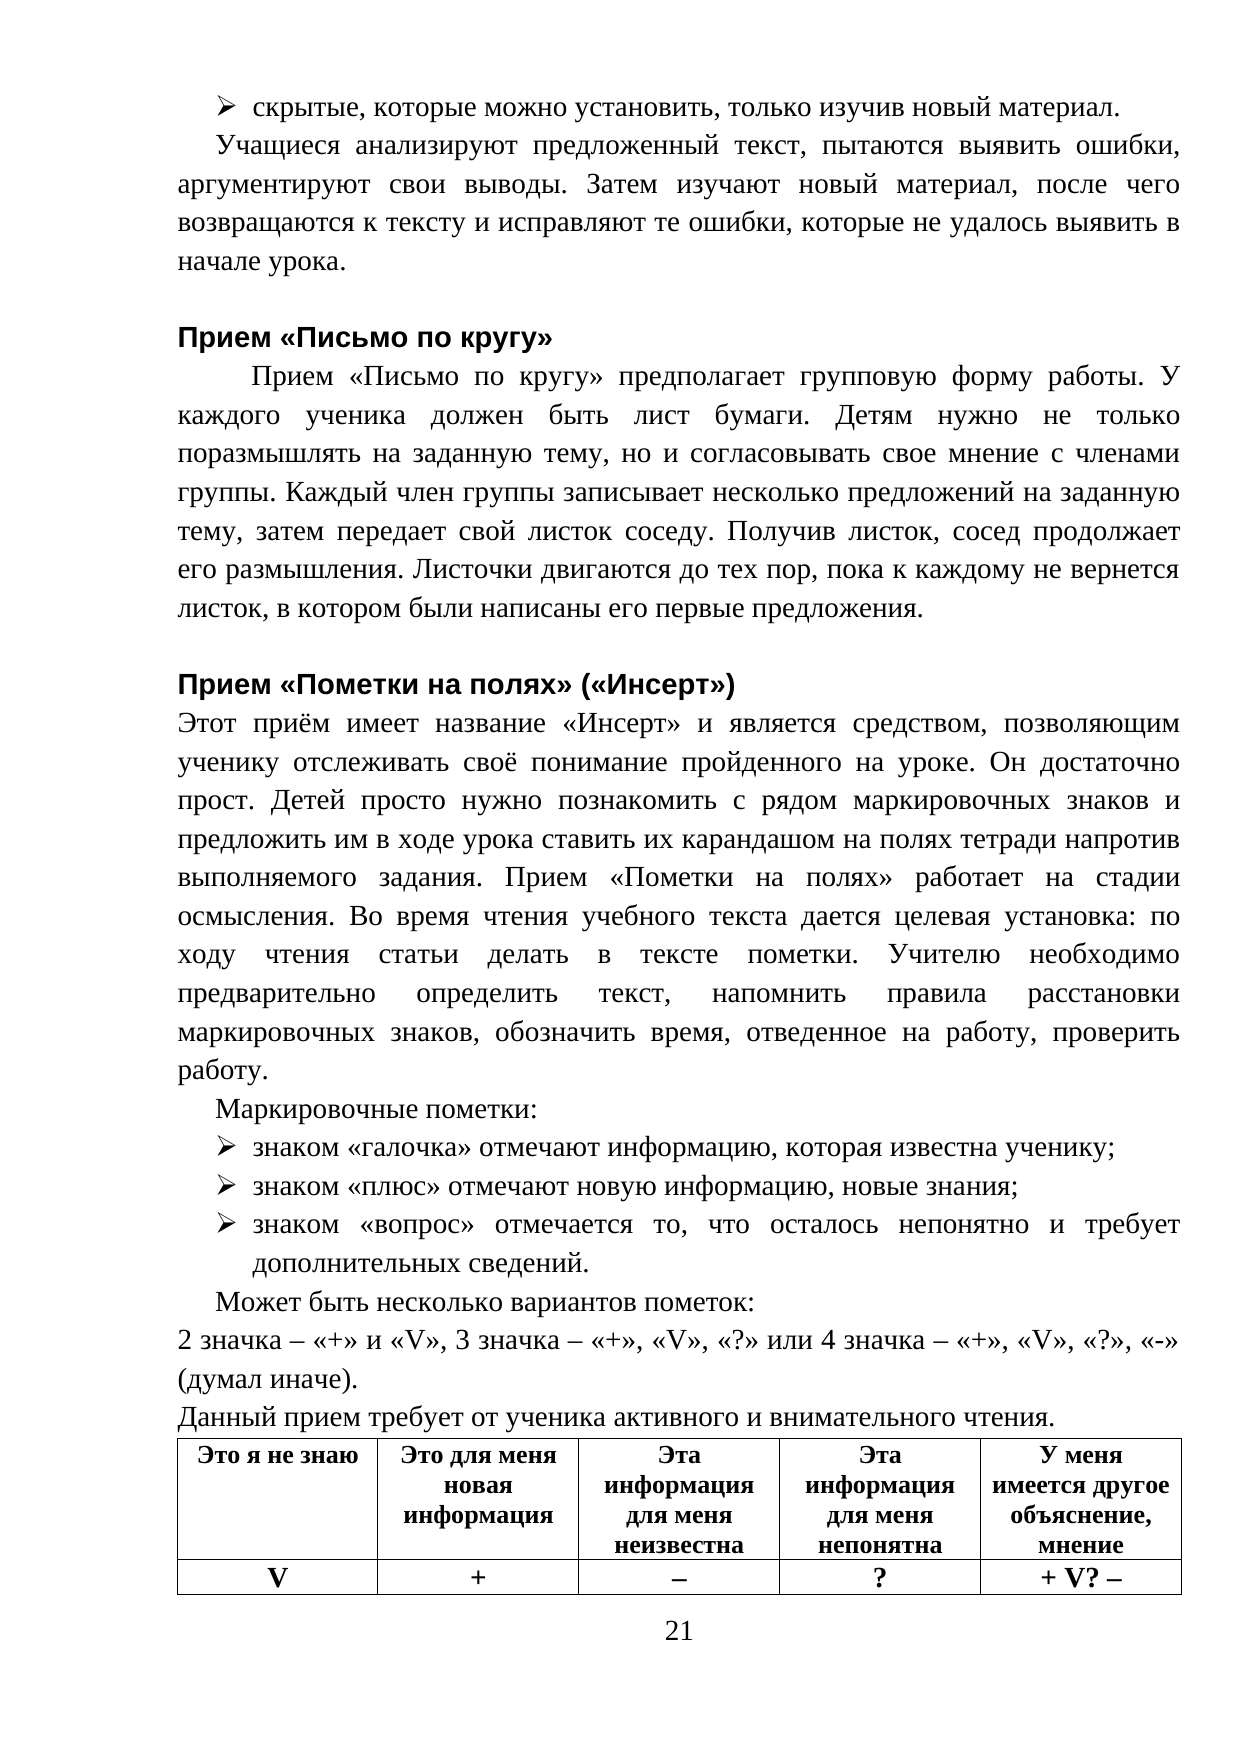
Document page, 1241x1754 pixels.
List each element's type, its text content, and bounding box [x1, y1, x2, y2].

table_cell V [178, 1560, 377, 1594]
list скрытые, которые можно установить, только изучив новый материал. [215, 89, 1181, 122]
list знаком «плюс» отмечают новую информацию, новые знания; [215, 1168, 1181, 1202]
text Прием «Письмо по кругу» предполагает групповую форму работы. У каждого ученика должен быть лист бумаги. Детям нужно не только поразмышлять на заданную тему, но и согласовывать свое мнение с членами группы. Каждый член группы записывает несколько предложений на заданную тему, затем передает свой листок соседу. Получив листок, сосед продолжает его размышления. Листочки двигаются до тех пор, пока к каждому не вернется листок, в котором были написаны его первые предложения. [177, 358, 1181, 623]
table_header Эта информация для меня неизвестна [579, 1439, 779, 1559]
text Данный прием требует от ученика активного и внимательного чтения. [177, 1399, 1181, 1433]
table_cell ? [780, 1560, 980, 1594]
table_header Эта информация для меня непонятна [780, 1439, 980, 1559]
text 2 значка – «+» и «V», 3 значка – «+», «V», «?» или 4 значка – «+», «V», «?», «-» (думал иначе). [177, 1322, 1181, 1394]
subtitle Прием «Пометки на полях» («Инсерт») [177, 667, 1181, 700]
text Этот приём имеет название «Инсерт» и является средством, позволяющим ученику отслеживать своё понимание пройденного на уроке. Он достаточно прост. Детей просто нужно познакомить с рядом маркировочных знаков и предложить им в ходе урока ставить их карандашом на полях тетради напротив выполняемого задания. Прием «Пометки на полях» работает на стадии осмысления. Во время чтения учебного текста дается целевая установка: по ходу чтения статьи делать в тексте пометки. Учителю необходимо предварительно определить текст, напомнить правила расстановки маркировочных знаков, обозначить время, отведенное на работу, проверить работу. [177, 705, 1181, 1086]
table_header Это для меня новая информация [378, 1439, 578, 1559]
table_cell + [378, 1560, 578, 1594]
text Учащиеся анализируют предложенный текст, пытаются выявить ошибки, аргументируют свои выводы. Затем изучают новый материал, после чего возвращаются к тексту и исправляют те ошибки, которые не удалось выявить в начале урока. [177, 127, 1181, 276]
text Может быть несколько вариантов пометок: [177, 1284, 1181, 1317]
subtitle Прием «Письмо по кругу» [177, 320, 1181, 353]
list знаком «галочка» отмечают информацию, которая известна ученику; [215, 1129, 1181, 1163]
text Маркировочные пометки: [177, 1091, 1181, 1124]
table_cell + V? – [981, 1560, 1181, 1594]
table_header Это я не знаю [178, 1439, 377, 1559]
table_header У меня имеется другое объяснение, мнение [981, 1439, 1181, 1559]
table_cell – [579, 1560, 779, 1594]
list знаком «вопрос» отмечается то, что осталось непонятно и требует дополнительных сведений. [215, 1207, 1181, 1279]
